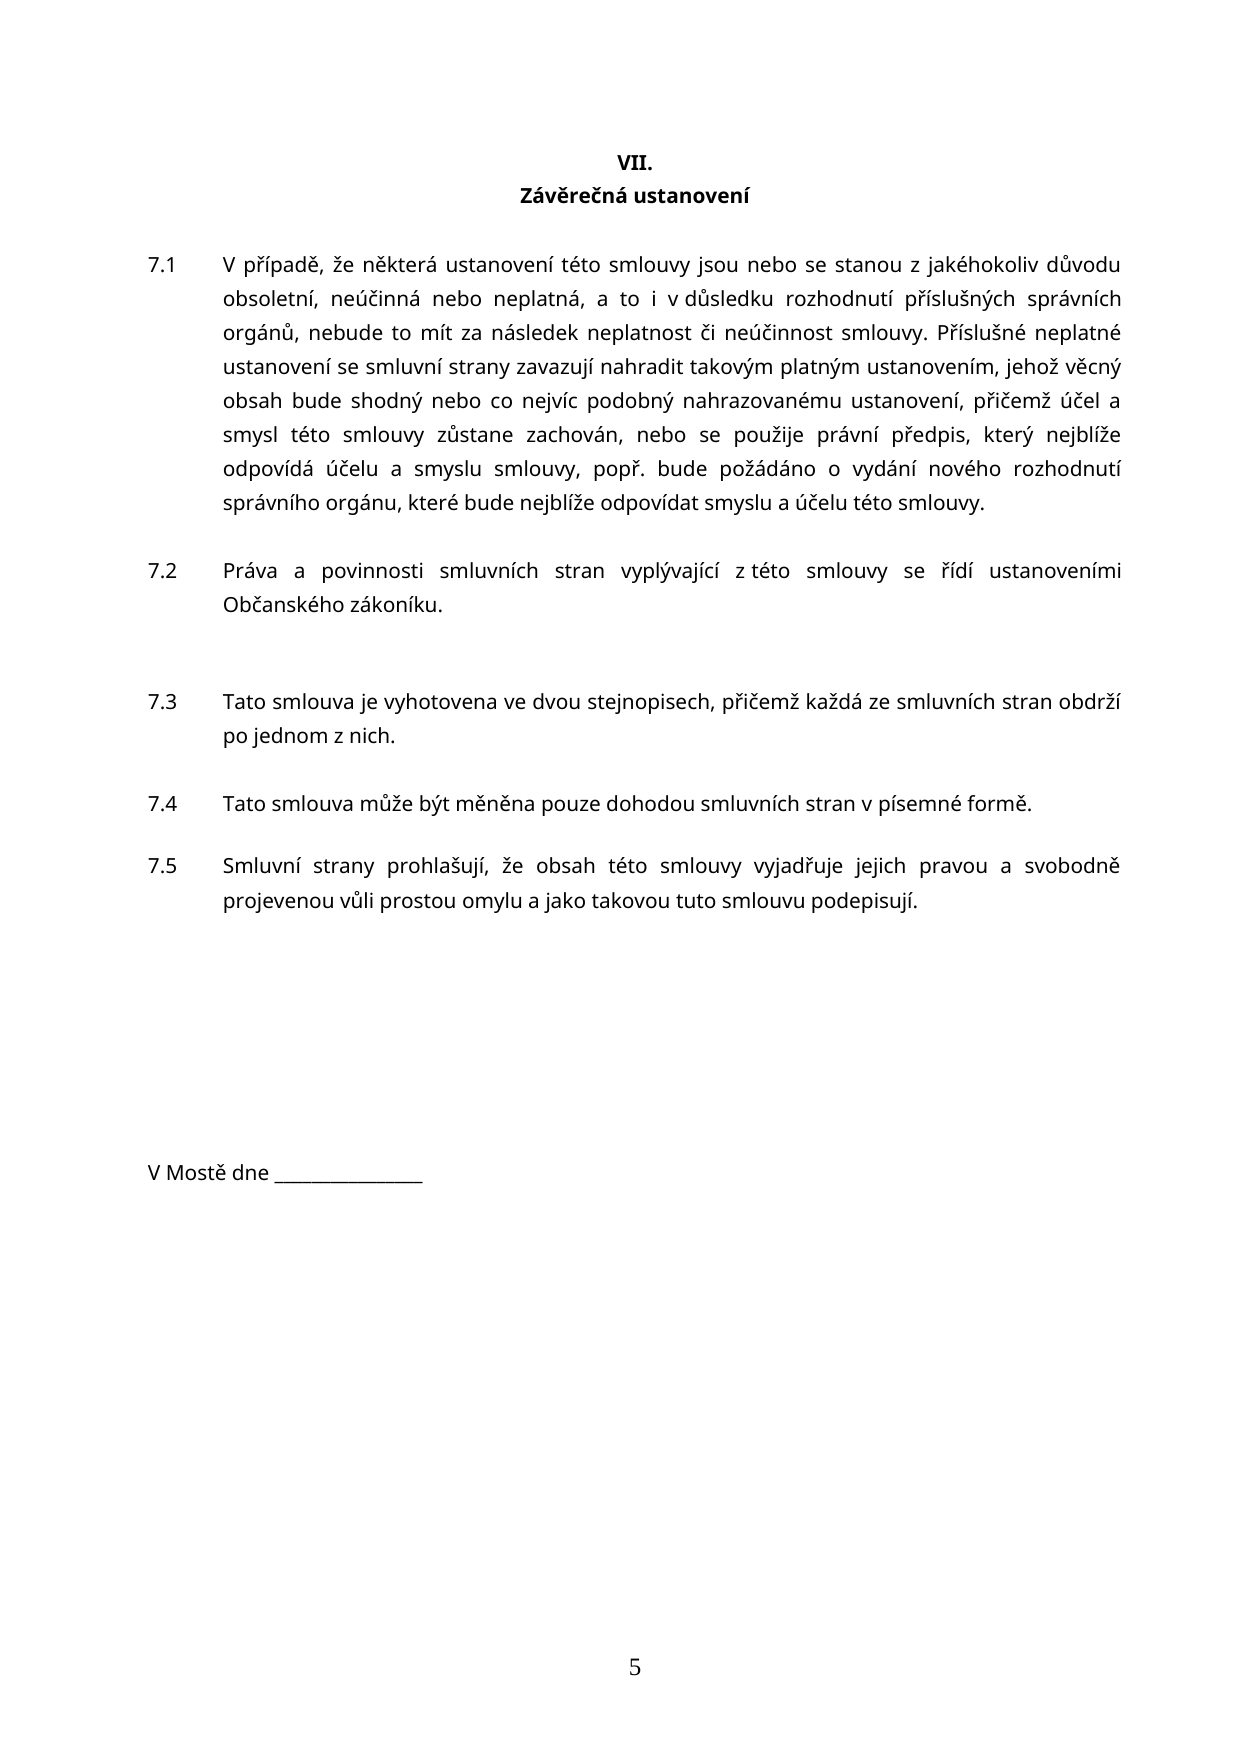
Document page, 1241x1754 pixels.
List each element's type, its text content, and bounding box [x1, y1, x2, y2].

text V Mostě dne ________________ [148, 1158, 1122, 1187]
list Práva a povinnosti smluvních stran vyplývající z této smlouvy se řídí ustanoveními Občanského zákoníku. [148, 556, 1122, 619]
list Tato smlouva může být měněna pouze dohodou smluvních stran v písemné formě. [148, 789, 1122, 818]
list Tato smlouva je vyhotovena ve dvou stejnopisech, přičemž každá ze smluvních stran obdrží po jednom z nich. [148, 687, 1122, 749]
text VII. [148, 148, 1122, 176]
text Závěrečná ustanovení [148, 182, 1122, 210]
list Smluvní strany prohlašují, že obsah této smlouvy vyjadřuje jejich pravou a svobodně projevenou vůli prostou omylu a jako takovou tuto smlouvu podepisují. [148, 852, 1122, 914]
list V případě, že některá ustanovení této smlouvy jsou nebo se stanou z jakéhokoliv důvodu obsoletní, neúčinná nebo neplatná, a to i v důsledku rozhodnutí příslušných správních orgánů, nebude to mít za následek neplatnost či neúčinnost smlouvy. Příslušné neplatné ustanovení se smluvní strany zavazují nahradit takovým platným ustanovením, jehož věcný obsah bude shodný nebo co nejvíc podobný nahrazovanému ustanovení, přičemž účel a smysl této smlouvy zůstane zachován, nebo se použije právní předpis, který nejblíže odpovídá účelu a smyslu smlouvy, popř. bude požádáno o vydání nového rozhodnutí správního orgánu, které bude nejblíže odpovídat smyslu a účelu této smlouvy. [148, 250, 1122, 517]
